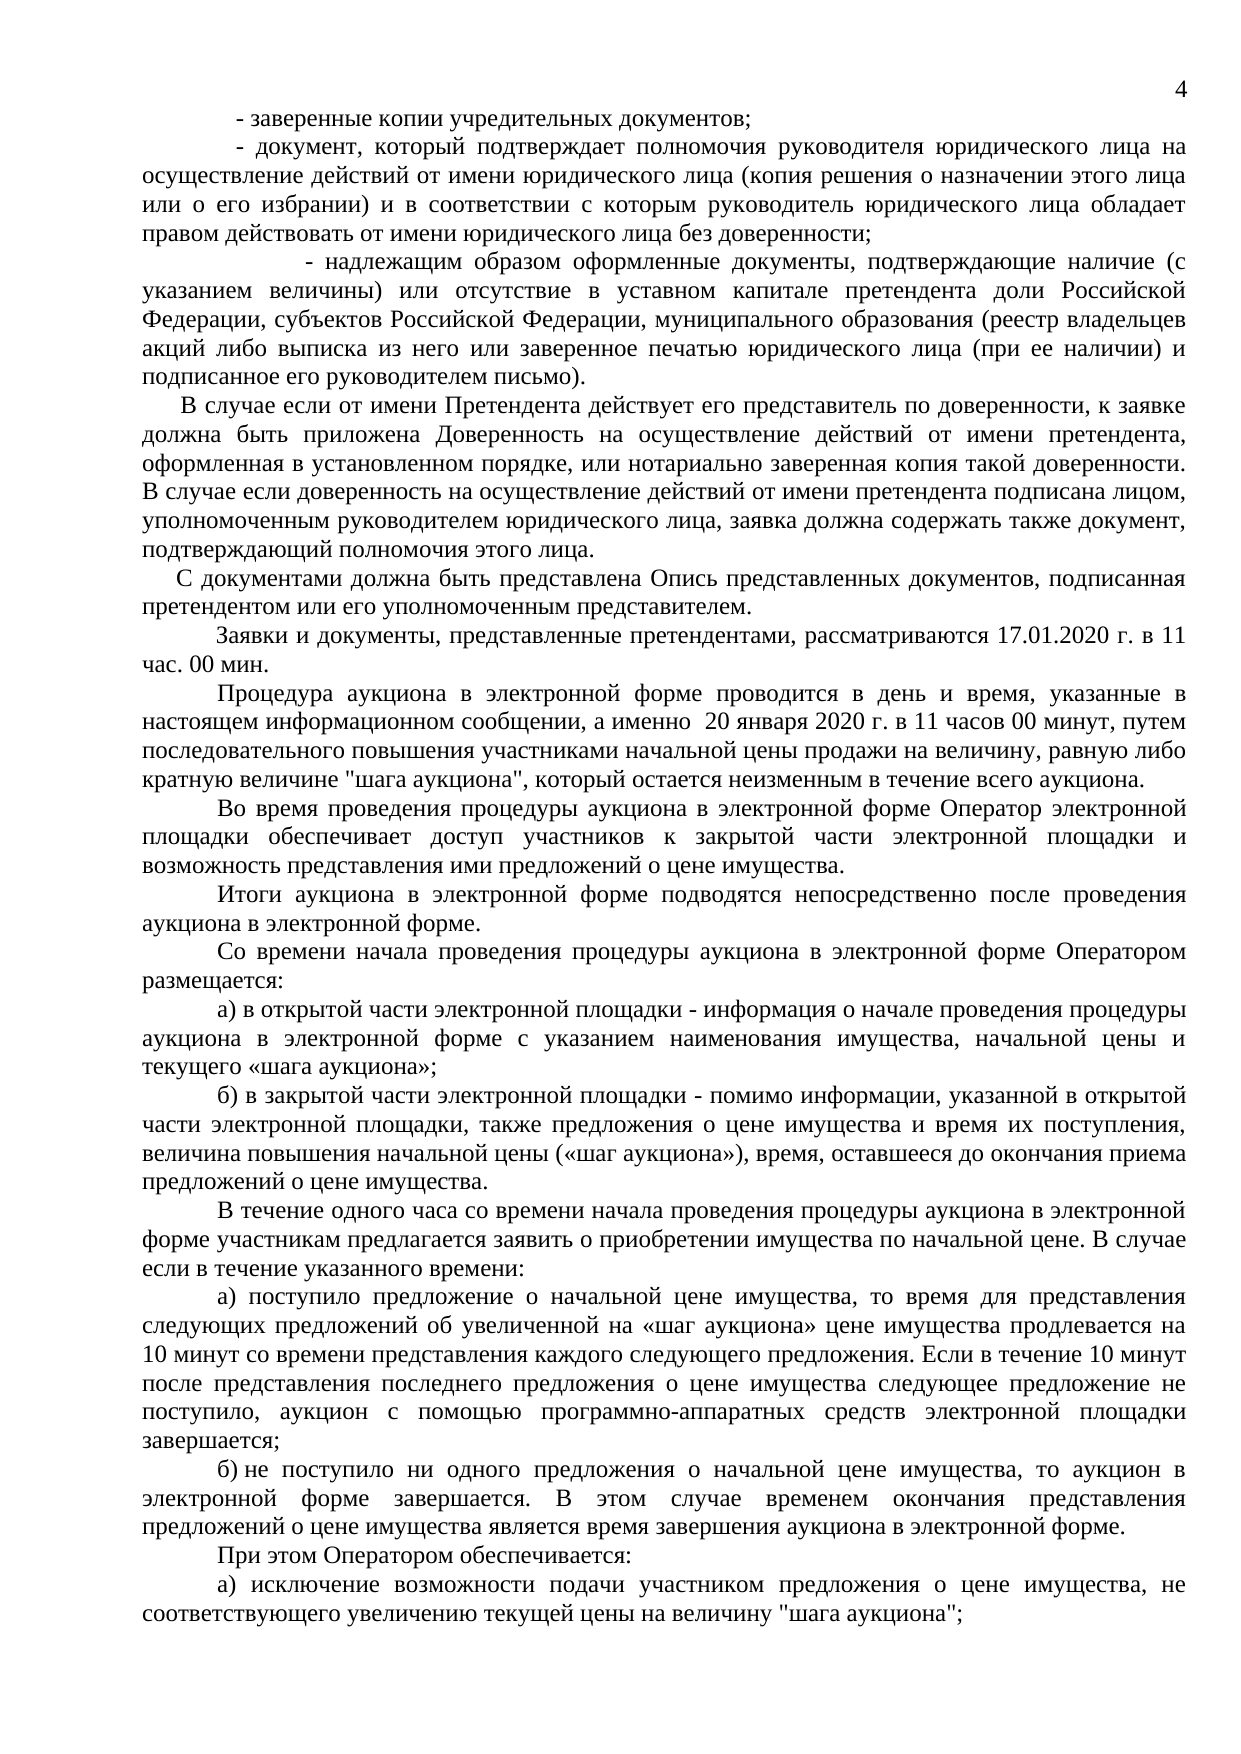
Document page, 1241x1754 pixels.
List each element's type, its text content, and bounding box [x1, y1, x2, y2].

text б) не поступило ни одного предложения о начальной цене имущества, то аукцион в электронной форме завершается. В этом случае временем окончания представления предложений о цене имущества является время завершения аукциона в электронной форме. [142, 1454, 1187, 1540]
text В течение одного часа со времени начала проведения процедуры аукциона в электронной форме участникам предлагается заявить о приобретении имущества по начальной цене. В случае если в течение указанного времени: [142, 1195, 1187, 1281]
text Со времени начала проведения процедуры аукциона в электронной форме Оператором размещается: [142, 936, 1187, 994]
text - надлежащим образом оформленные документы, подтверждающие наличие (с указанием величины) или отсутствие в уставном капитале претендента доли Российской Федерации, субъектов Российской Федерации, муниципального образования (реестр владельцев акций либо выписка из него или заверенное печатью юридического лица (при ее наличии) и подписанное его руководителем письмо). [142, 246, 1187, 390]
text В случае если от имени Претендента действует его представитель по доверенности, к заявке должна быть приложена Доверенность на осуществление действий от имени претендента, оформленная в установленном порядке, или нотариально заверенная копия такой доверенности. В случае если доверенность на осуществление действий от имени претендента подписана лицом, уполномоченным руководителем юридического лица, заявка должна содержать также документ, подтверждающий полномочия этого лица. [142, 390, 1187, 563]
text С документами должна быть представлена Опись представленных документов, подписанная претендентом или его уполномоченным представителем. [142, 563, 1187, 620]
text а) исключение возможности подачи участником предложения о цене имущества, не соответствующего увеличению текущей цены на величину "шага аукциона"; [142, 1569, 1187, 1626]
text Во время проведения процедуры аукциона в электронной форме Оператор электронной площадки обеспечивает доступ участников к закрытой части электронной площадки и возможность представления ими предложений о цене имущества. [142, 793, 1187, 879]
text При этом Оператором обеспечивается: [142, 1540, 1187, 1569]
text а) в открытой части электронной площадки - информация о начале проведения процедуры аукциона в электронной форме с указанием наименования имущества, начальной цены и текущего «шага аукциона»; [142, 994, 1187, 1080]
text - документ, который подтверждает полномочия руководителя юридического лица на осуществление действий от имени юридического лица (копия решения о назначении этого лица или о его избрании) и в соответствии с которым руководитель юридического лица обладает правом действовать от имени юридического лица без доверенности; [142, 131, 1187, 246]
text Процедура аукциона в электронной форме проводится в день и время, указанные в настоящем информационном сообщении, а именно 20 января 2020 г. в 11 часов 00 минут, путем последовательного повышения участниками начальной цены продажи на величину, равную либо кратную величине "шага аукциона", который остается неизменным в течение всего аукциона. [142, 678, 1187, 793]
text б) в закрытой части электронной площадки - помимо информации, указанной в открытой части электронной площадки, также предложения о цене имущества и время их поступления, величина повышения начальной цены («шаг аукциона»), время, оставшееся до окончания приема предложений о цене имущества. [142, 1080, 1187, 1195]
text Итоги аукциона в электронной форме подводятся непосредственно после проведения аукциона в электронной форме. [142, 879, 1187, 936]
text - заверенные копии учредительных документов; [142, 103, 1187, 131]
text а) поступило предложение о начальной цене имущества, то время для представления следующих предложений об увеличенной на «шаг аукциона» цене имущества продлевается на 10 минут со времени представления каждого следующего предложения. Если в течение 10 минут после представления последнего предложения о цене имущества следующее предложение не поступило, аукцион с помощью программно-аппаратных средств электронной площадки завершается; [142, 1281, 1187, 1454]
text Заявки и документы, представленные претендентами, рассматриваются 17.01.2020 г. в 11 час. 00 мин. [142, 620, 1187, 678]
